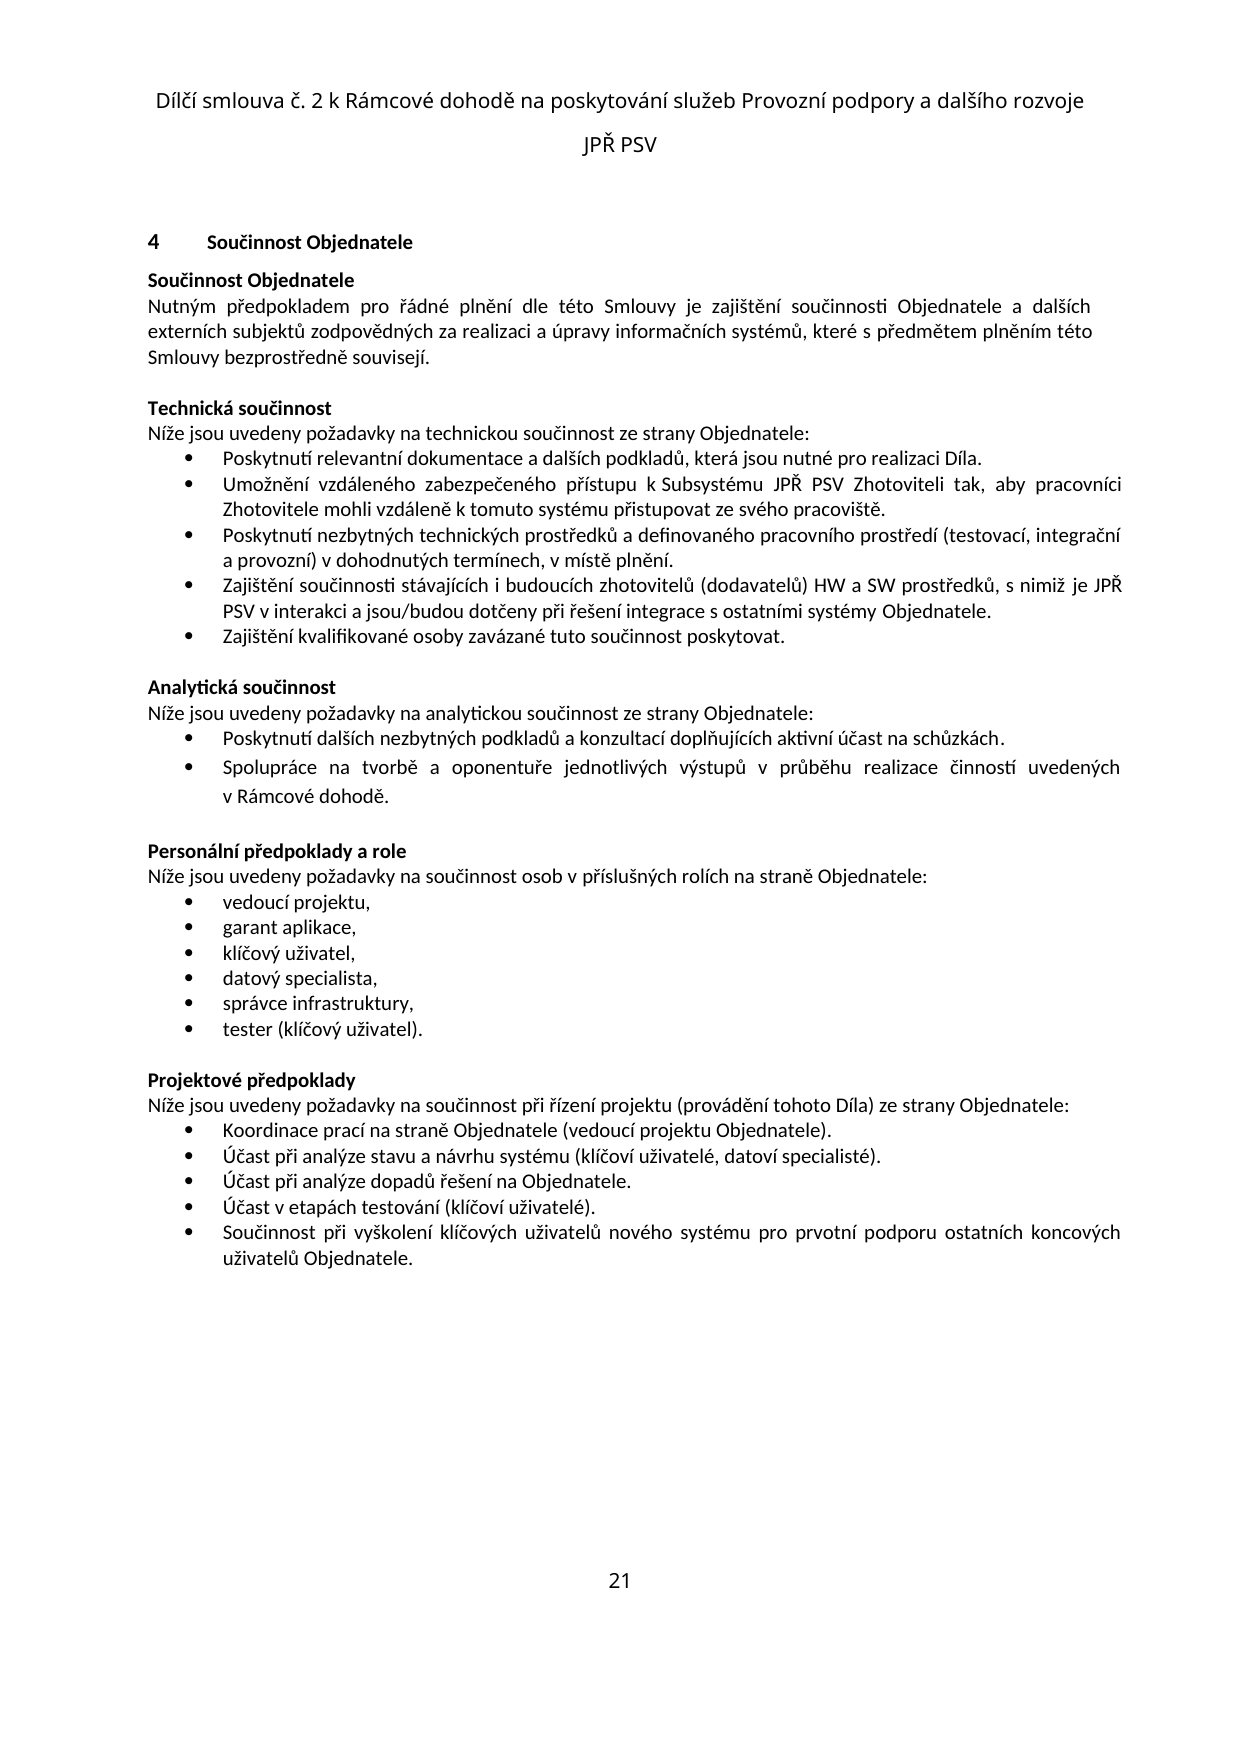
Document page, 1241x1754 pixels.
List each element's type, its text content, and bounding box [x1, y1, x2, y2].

text Součinnost Objednatele [148, 268, 1092, 293]
list Poskytnutí nezbytných technických prostředků a definovaného pracovního prostředí (testovací, integrační a provozní) v dohodnutých termínech, v místě plnění. [185, 522, 1122, 573]
list Zajištění součinnosti stávajících i budoucích zhotovitelů (dodavatelů) HW a SW prostředků, s nimiž je JPŘ PSV v interakci a jsou/budou dotčeny při řešení integrace s ostatními systémy Objednatele. [185, 573, 1122, 623]
list tester (klíčový uživatel). [185, 1016, 1122, 1041]
text Nutným předpokladem pro řádné plnění dle této Smlouvy je zajištění součinnosti Objednatele a dalších externích subjektů zodpovědných za realizaci a úpravy informačních systémů, které s předmětem plněním této Smlouvy bezprostředně souvisejí. [148, 293, 1092, 369]
text Projektové předpoklady [148, 1067, 1092, 1092]
text Níže jsou uvedeny požadavky na součinnost osob v příslušných rolích na straně Objednatele: [148, 863, 1092, 889]
list Účast v etapách testování (klíčoví uživatelé). [185, 1194, 1122, 1219]
list Poskytnutí dalších nezbytných podkladů a konzultací doplňujících aktivní účast na schůzkách. [185, 725, 1122, 751]
subtitle Součinnost Objednatele [148, 227, 1122, 255]
list Koordinace prací na straně Objednatele (vedoucí projektu Objednatele). [185, 1118, 1122, 1143]
list klíčový uživatel, [185, 940, 1122, 965]
text Personální předpoklady a role [148, 838, 1092, 863]
list Umožnění vzdáleného zabezpečeného přístupu k Subsystému JPŘ PSV Zhotoviteli tak, aby pracovníci Zhotovitele mohli vzdáleně k tomuto systému přistupovat ze svého pracoviště. [185, 471, 1122, 522]
list Poskytnutí relevantní dokumentace a dalších podkladů, která jsou nutné pro realizaci Díla. [185, 446, 1122, 471]
list datový specialista, [185, 965, 1122, 991]
text Analytická součinnost [148, 674, 1092, 700]
text Níže jsou uvedeny požadavky na součinnost při řízení projektu (provádění tohoto Díla) ze strany Objednatele: [148, 1092, 1092, 1118]
text Níže jsou uvedeny požadavky na technickou součinnost ze strany Objednatele: [148, 420, 1092, 446]
list Účast při analýze dopadů řešení na Objednatele. [185, 1168, 1122, 1194]
list vedoucí projektu, [185, 889, 1122, 914]
list garant aplikace, [185, 914, 1122, 940]
list Zajištění kvalifikované osoby zavázané tuto součinnost poskytovat. [185, 623, 1122, 649]
text Technická součinnost [148, 395, 1092, 420]
text Níže jsou uvedeny požadavky na analytickou součinnost ze strany Objednatele: [148, 700, 1092, 725]
list Účast při analýze stavu a návrhu systému (klíčoví uživatelé, datoví specialisté). [185, 1143, 1122, 1168]
list správce infrastruktury, [185, 991, 1122, 1016]
list Spolupráce na tvorbě a oponentuře jednotlivých výstupů v průběhu realizace činností uvedených v Rámcové dohodě. [185, 754, 1122, 809]
list Součinnost při vyškolení klíčových uživatelů nového systému pro prvotní podporu ostatních koncových uživatelů Objednatele. [185, 1219, 1122, 1270]
